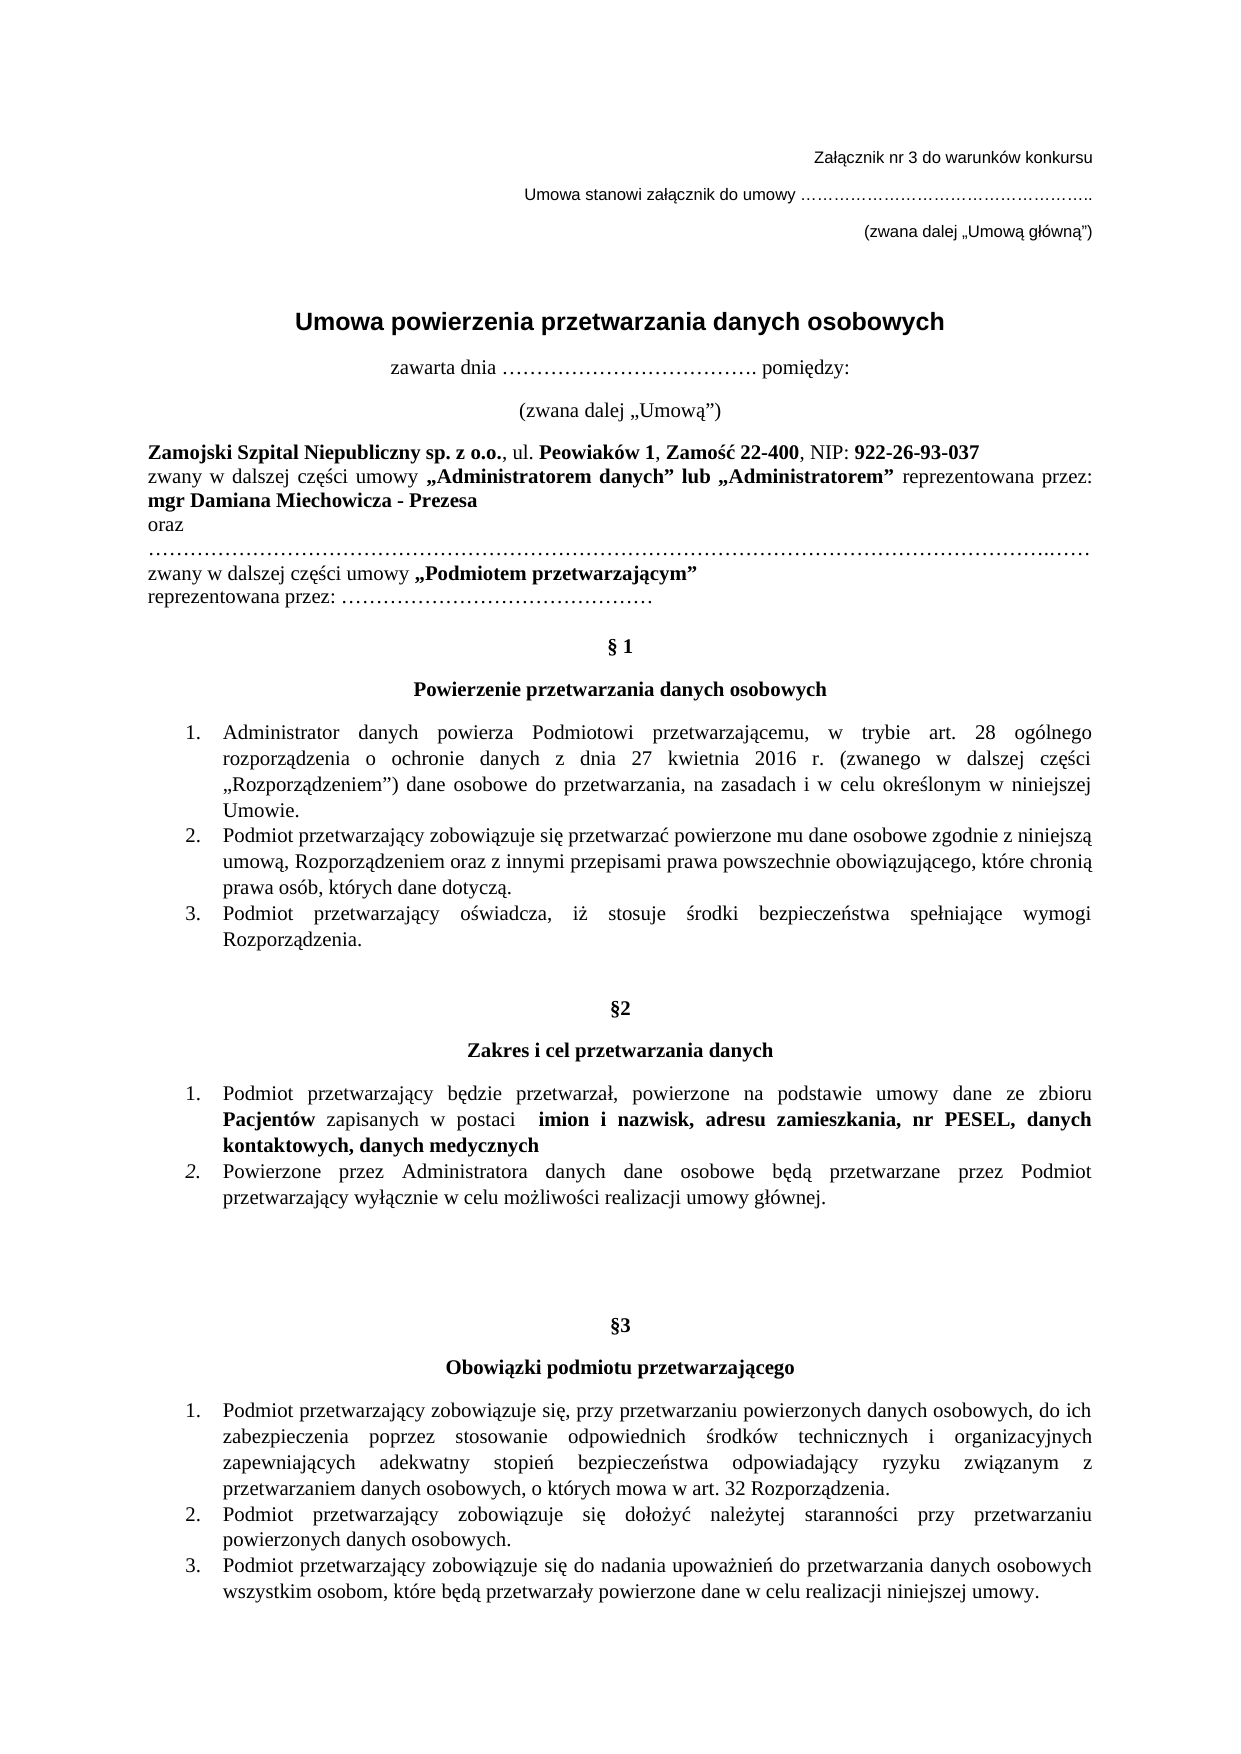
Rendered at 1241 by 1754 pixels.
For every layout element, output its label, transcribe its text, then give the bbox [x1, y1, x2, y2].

text (zwana dalej „Umową”) [148, 397, 1093, 422]
list Podmiot przetwarzający zobowiązuje się przetwarzać powierzone mu dane osobowe zgodnie z niniejszą umową, Rozporządzeniem oraz z innymi przepisami prawa powszechnie obowiązującego, które chronią prawa osób, których dane dotyczą. [185, 823, 1093, 899]
list Podmiot przetwarzający zobowiązuje się, przy przetwarzaniu powierzonych danych osobowych, do ich zabezpieczenia poprzez stosowanie odpowiednich środków technicznych i organizacyjnych zapewniających adekwatny stopień bezpieczeństwa odpowiadający ryzyku związanym z przetwarzaniem danych osobowych, o których mowa w art. 32 Rozporządzenia. [185, 1398, 1093, 1499]
text (zwana dalej „Umową główną”) [148, 222, 1093, 241]
list Podmiot przetwarzający zobowiązuje się do nadania upoważnień do przetwarzania danych osobowych wszystkim osobom, które będą przetwarzały powierzone dane w celu realizacji niniejszej umowy. [185, 1553, 1093, 1603]
text Powierzenie przetwarzania danych osobowych [148, 677, 1093, 701]
text zawarta dnia ………………………………. pomiędzy: [148, 355, 1093, 379]
text § 1 [148, 634, 1093, 658]
text zwany w dalszej części umowy „Administratorem danych” lub „Administratorem” reprezentowana przez: mgr Damiana Miechowicza - Prezesa [148, 464, 1093, 512]
text zwany w dalszej części umowy „Podmiotem przetwarzającym” [148, 560, 1093, 584]
text §2 [148, 996, 1093, 1020]
text oraz [148, 512, 1093, 536]
text Umowa stanowi załącznik do umowy …………………………………………….. [148, 185, 1093, 204]
list Powierzone przez Administratora danych dane osobowe będą przetwarzane przez Podmiot przetwarzający wyłącznie w celu możliwości realizacji umowy głównej. [185, 1159, 1093, 1209]
text ………………………………………………………………………………………………………………….…… [148, 536, 1093, 560]
list Administrator danych powierza Podmiotowi przetwarzającemu, w trybie art. 28 ogólnego rozporządzenia o ochronie danych z dnia 27 kwietnia 2016 r. (zwanego w dalszej części „Rozporządzeniem”) dane osobowe do przetwarzania, na zasadach i w celu określonym w niniejszej Umowie. [185, 720, 1093, 822]
text Zakres i cel przetwarzania danych [148, 1038, 1093, 1062]
list Podmiot przetwarzający zobowiązuje się dołożyć należytej staranności przy przetwarzaniu powierzonych danych osobowych. [185, 1501, 1093, 1551]
list Podmiot przetwarzający oświadcza, iż stosuje środki bezpieczeństwa spełniające wymogi Rozporządzenia. [185, 901, 1093, 951]
text Umowa powierzenia przetwarzania danych osobowych [148, 307, 1093, 336]
text Zamojski Szpital Niepubliczny sp. z o.o., ul. Peowiaków 1, Zamość 22-400, NIP: 922-26-93-037 [148, 440, 1093, 464]
text §3 [148, 1312, 1093, 1337]
text Załącznik nr 3 do warunków konkursu [148, 148, 1093, 167]
text reprezentowana przez: ……………………………………… [148, 584, 1093, 608]
list Podmiot przetwarzający będzie przetwarzał, powierzone na podstawie umowy dane ze zbioru Pacjentów zapisanych w postaci imion i nazwisk, adresu zamieszkania, nr PESEL, danych kontaktowych, danych medycznych [185, 1081, 1093, 1157]
text Obowiązki podmiotu przetwarzającego [148, 1355, 1093, 1379]
